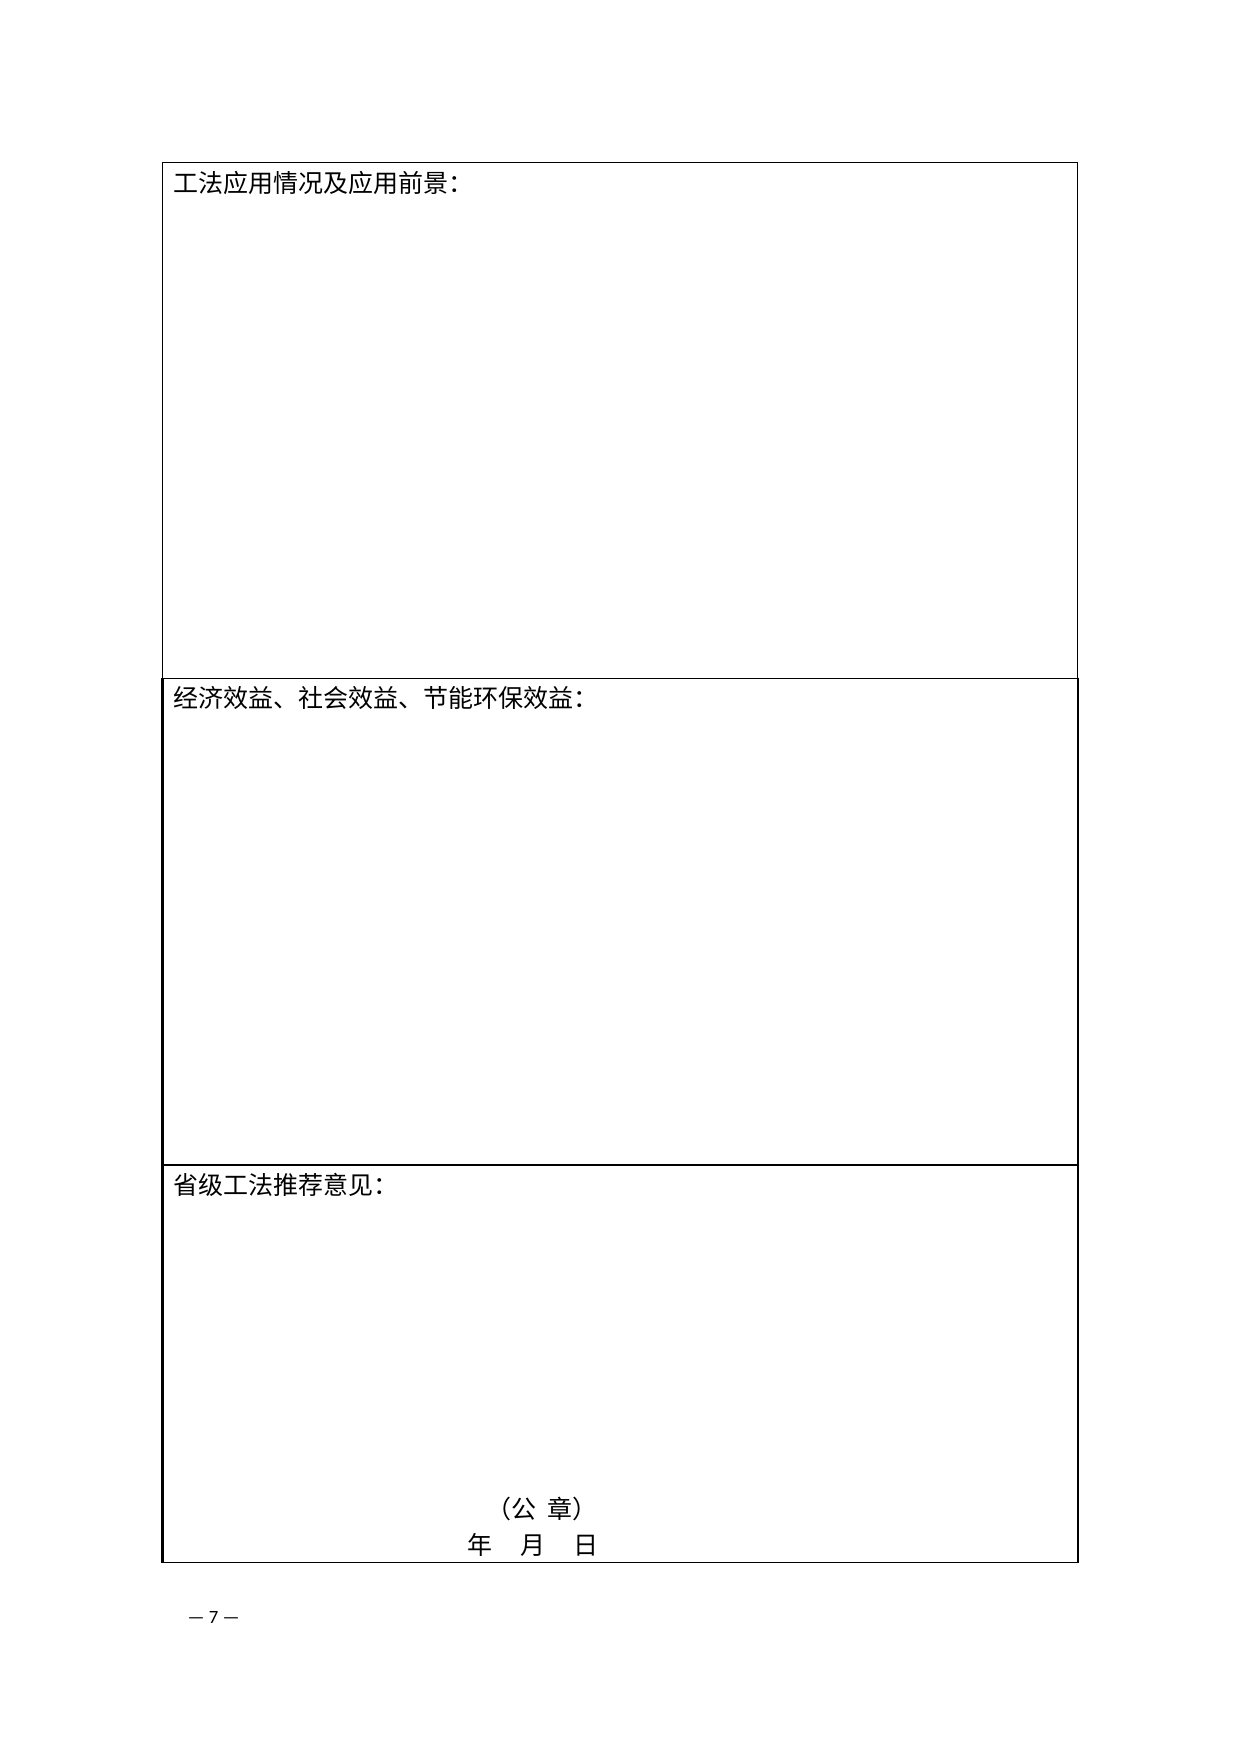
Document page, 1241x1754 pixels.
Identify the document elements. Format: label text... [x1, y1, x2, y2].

table_cell 经济效益、社会效益、节能环保效益： [164, 679, 1077, 1164]
table_cell 省级工法推荐意见： （公 章） 年 月 日 [164, 1166, 1077, 1562]
table_cell 工法应用情况及应用前景： [163, 163, 1077, 678]
